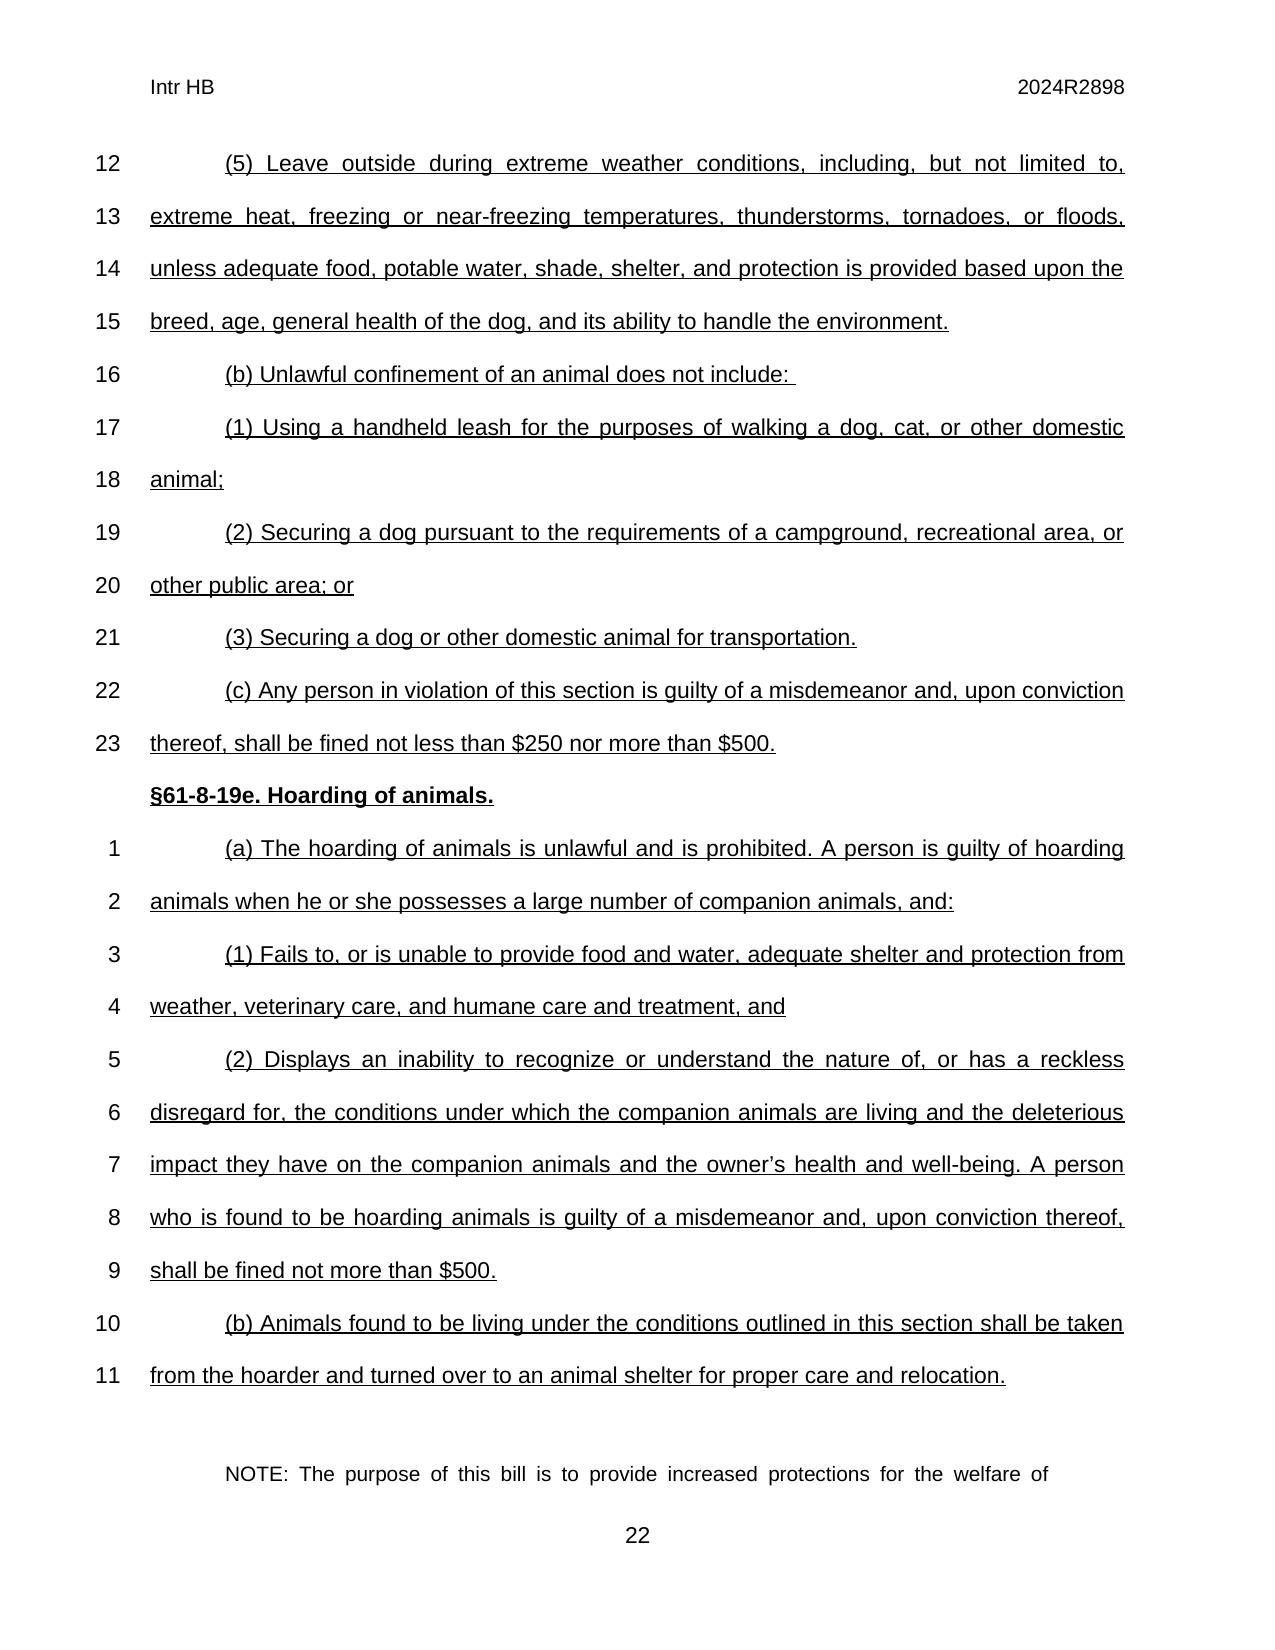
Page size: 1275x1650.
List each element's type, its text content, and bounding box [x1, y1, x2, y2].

text (2) Displays an inability to recognize or understand the nature of, or has a reckless disregard for, the conditions under which the companion animals are living and the deleterious impact they have on the companion animals and the owner’s health and well-being. A person who is found to be hoarding animals is guilty of a misdemeanor and, upon conviction thereof, shall be fined not more than $500. [150, 1046, 1125, 1121]
text (a) The hoarding of animals is unlawful and is prohibited. A person is guilty of hoarding animals when he or she possesses a large number of companion animals, and: [150, 835, 1125, 914]
text (c) Any person in violation of this section is guilty of a misdemeanor and, upon conviction thereof, shall be fined not less than $250 nor more than $500. [150, 677, 1125, 756]
text (1) Fails to, or is unable to provide food and water, adequate shelter and protection from weather, veterinary care, and humane care and treatment, and [150, 941, 1125, 1020]
text (5) Leave outside during extreme weather conditions, including, but not limited to, extreme heat, freezing or near-freezing temperatures, thunderstorms, tornadoes, or floods, unless adequate food, potable water, shade, shelter, and protection is provided based upon the breed, age, general health of the dog, and its ability to handle the environment. [150, 150, 1125, 225]
text (1) Using a handheld leash for the purposes of walking a dog, cat, or other domestic animal; [150, 413, 1125, 493]
text (2) Displays an inability to recognize or understand the nature of, or has a reckless disregard for, the conditions under which the companion animals are living and the deleterious impact they have on the companion animals and the owner’s health and well-being. A person who is found to be hoarding animals is guilty of a misdemeanor and, upon conviction thereof, shall be fined not more than $500. [150, 1123, 1125, 1174]
text (b) Animals found to be living under the conditions outlined in this section shall be taken from the hoarder and turned over to an animal shelter for proper care and relocation. [150, 1309, 1125, 1389]
text (b) Unlawful confinement of an animal does not include: [150, 361, 1125, 387]
subtitle §61-8-19e. Hoarding of animals. [150, 782, 1125, 809]
text (5) Leave outside during extreme weather conditions, including, but not limited to, extreme heat, freezing or near-freezing temperatures, thunderstorms, tornadoes, or floods, unless adequate food, potable water, shade, shelter, and protection is provided based upon the breed, age, general health of the dog, and its ability to handle the environment. [150, 227, 1125, 334]
text (2) Displays an inability to recognize or understand the nature of, or has a reckless disregard for, the conditions under which the companion animals are living and the deleterious impact they have on the companion animals and the owner’s health and well-being. A person who is found to be hoarding animals is guilty of a misdemeanor and, upon conviction thereof, shall be fined not more than $500. [150, 1228, 1125, 1283]
text (2) Securing a dog pursuant to the requirements of a campground, recreational area, or other public area; or [150, 519, 1125, 598]
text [225, 1462, 1050, 1486]
text (2) Displays an inability to recognize or understand the nature of, or has a reckless disregard for, the conditions under which the companion animals are living and the deleterious impact they have on the companion animals and the owner’s health and well-being. A person who is found to be hoarding animals is guilty of a misdemeanor and, upon conviction thereof, shall be fined not more than $500. [150, 1175, 1125, 1227]
text (3) Securing a dog or other domestic animal for transportation. [150, 624, 1125, 651]
